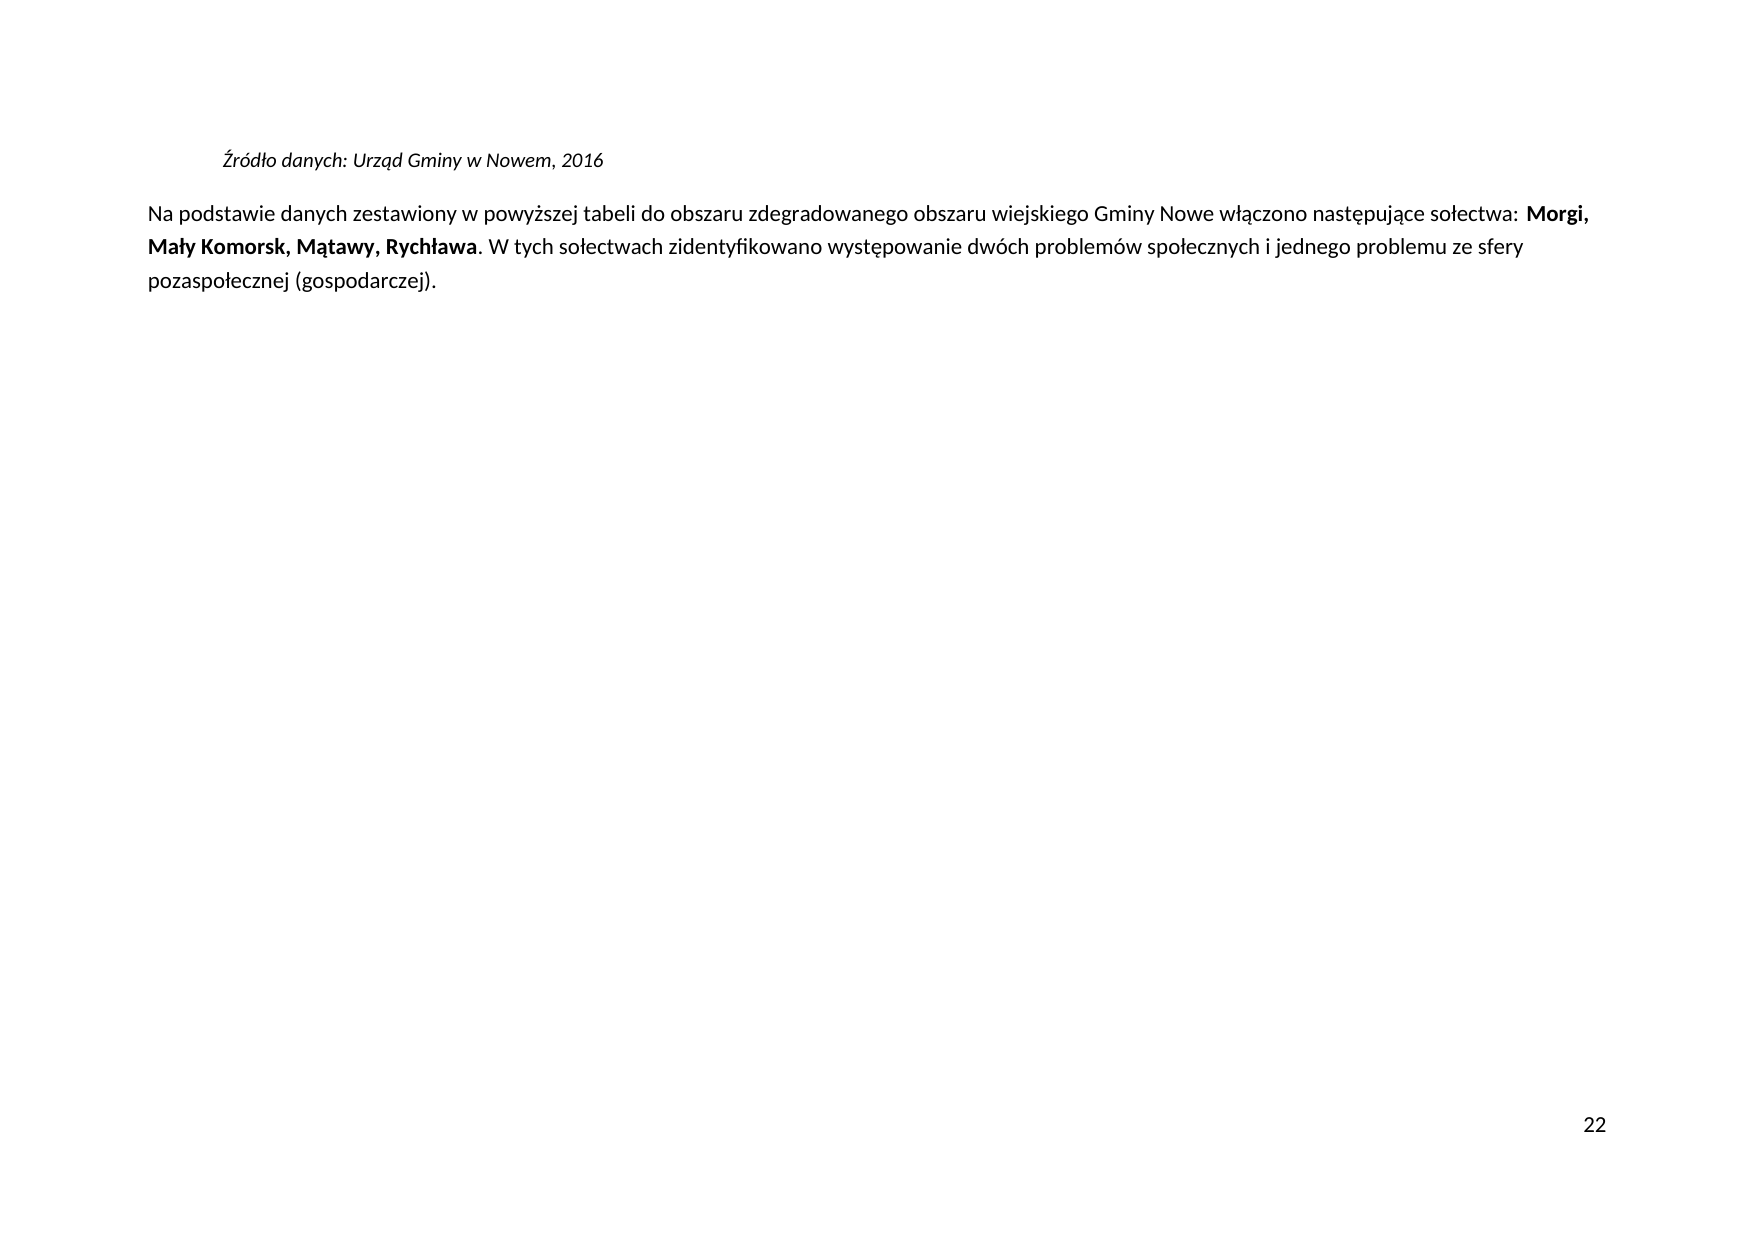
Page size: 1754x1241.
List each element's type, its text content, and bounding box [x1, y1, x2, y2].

text Na podstawie danych zestawiony w powyższej tabeli do obszaru zdegradowanego obszaru wiejskiego Gminy Nowe włączono następujące sołectwa: Morgi, Mały Komorsk, Mątawy, Rychława. W tych sołectwach zidentyfikowano występowanie dwóch problemów społecznych i jednego problemu ze sfery pozaspołecznej (gospodarczej). [148, 199, 1606, 294]
text Źródło danych: Urząd Gminy w Nowem, 2016 [148, 148, 1606, 173]
